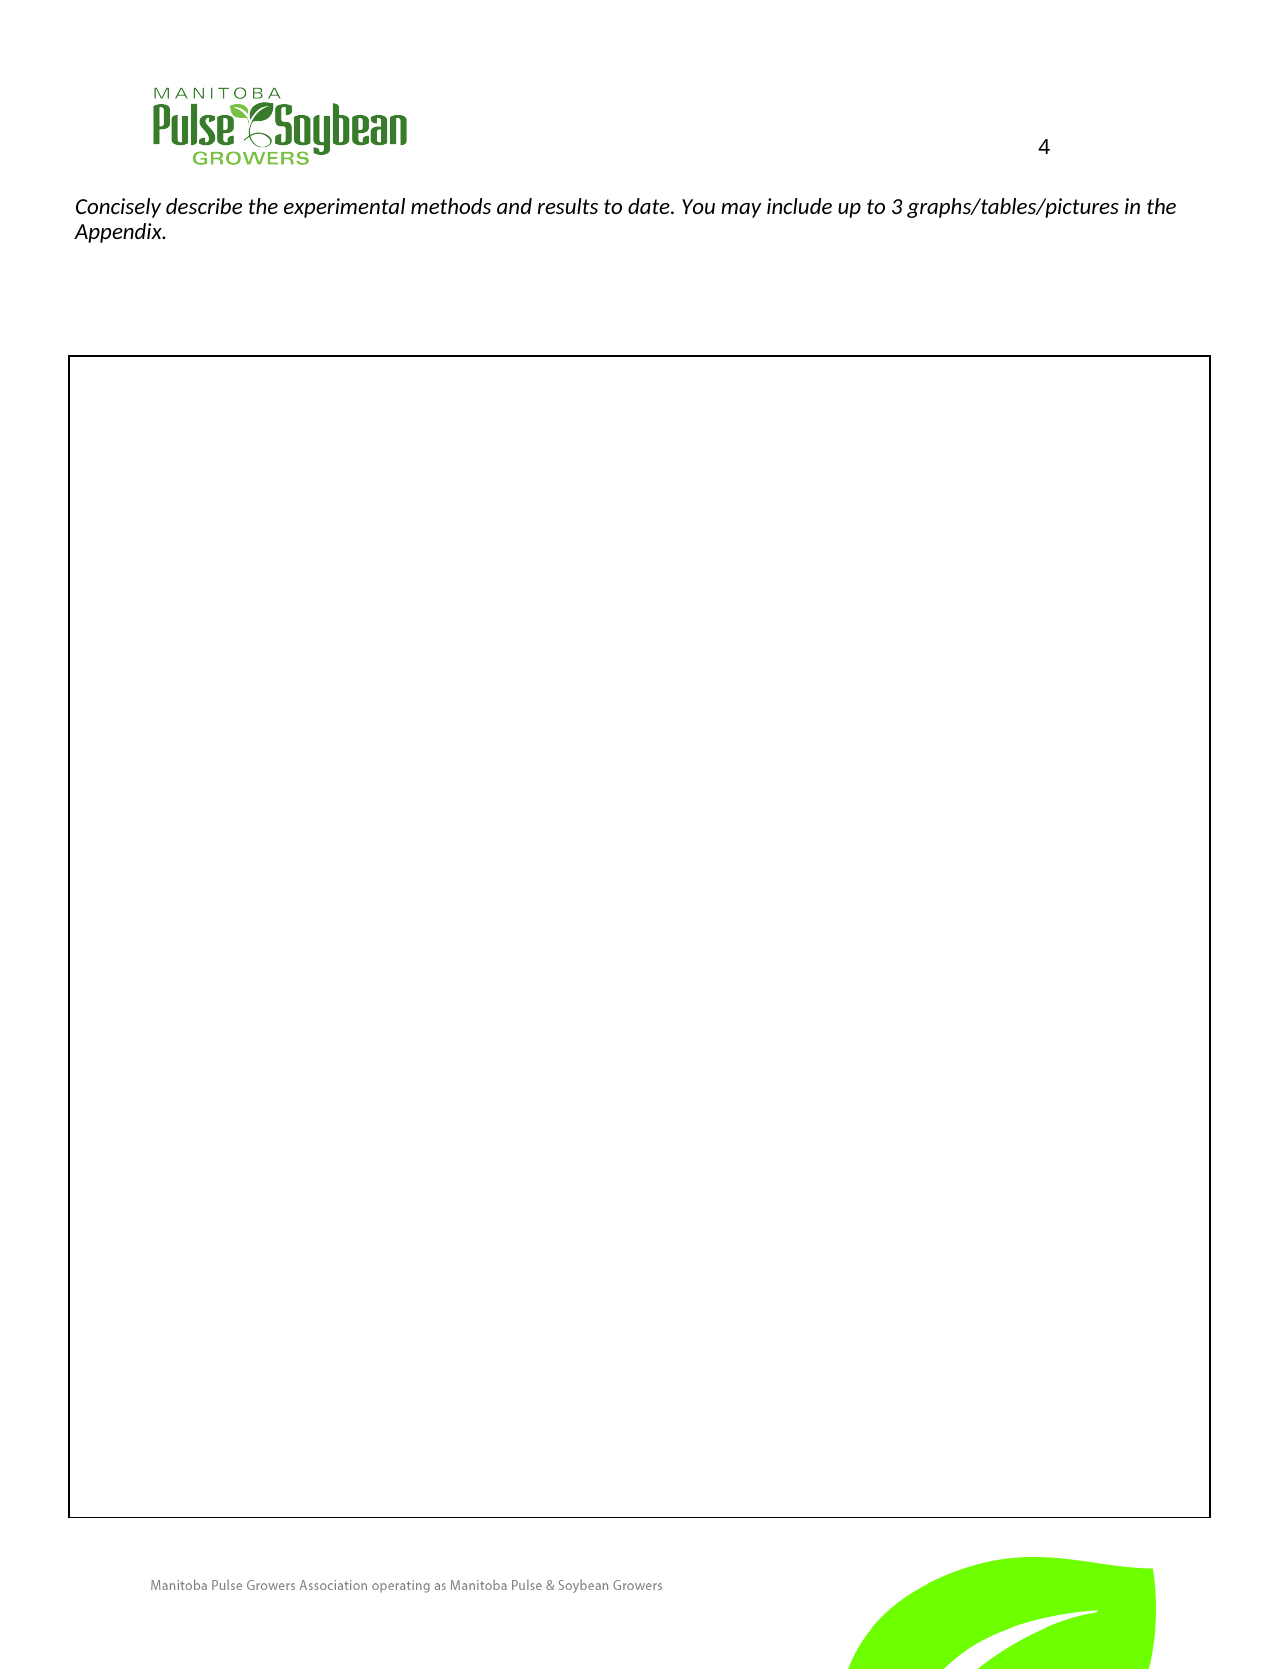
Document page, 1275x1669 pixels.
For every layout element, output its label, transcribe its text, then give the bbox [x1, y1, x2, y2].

text Concisely describe the experimental methods and results to date. You may include up to 3 graphs/tables/pictures in the Appendix. [75, 194, 1200, 244]
picture [147, 73, 413, 180]
picture [0, 1541, 1275, 1669]
